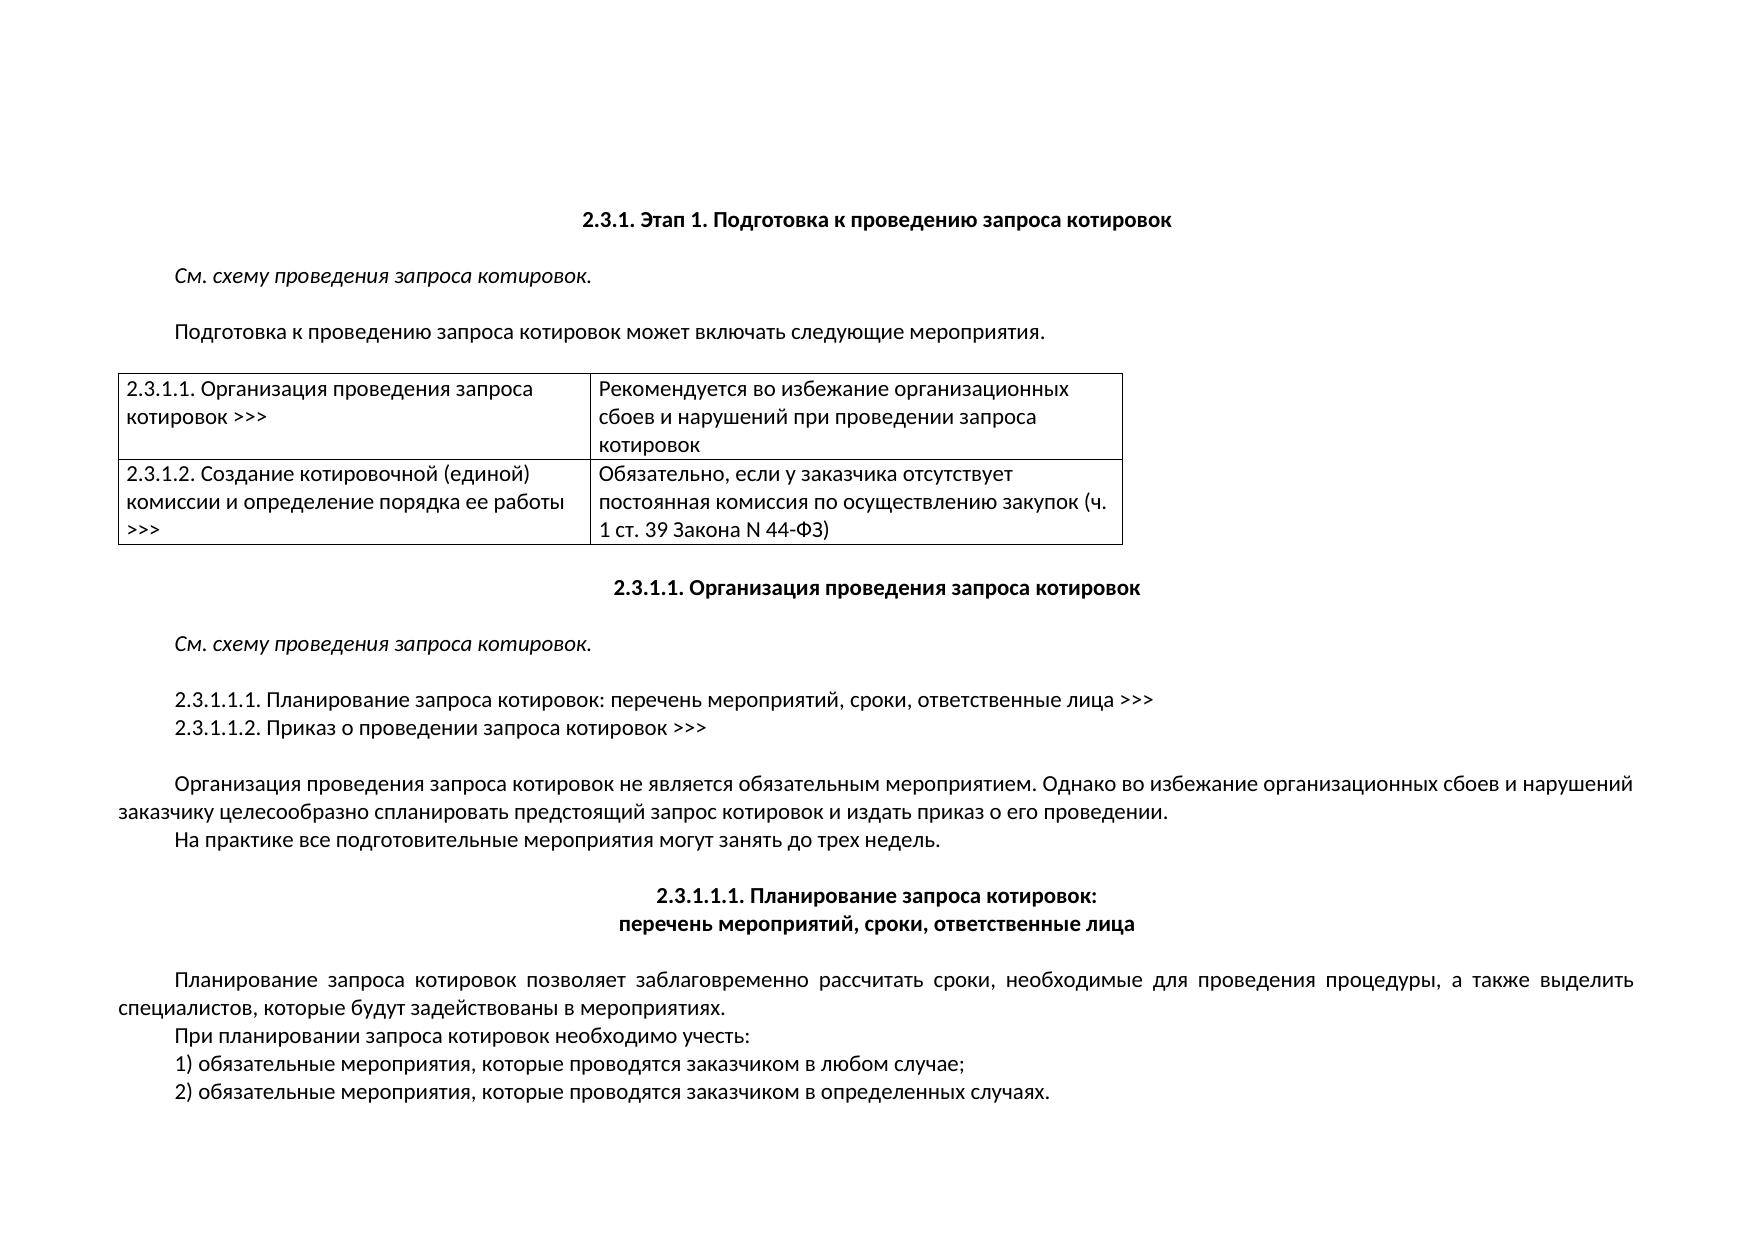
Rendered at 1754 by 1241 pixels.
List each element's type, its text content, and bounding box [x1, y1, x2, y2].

text При планировании запроса котировок необходимо учесть: [118, 1021, 1636, 1049]
text Организация проведения запроса котировок не является обязательным мероприятием. Однако во избежание организационных сбоев и нарушений заказчику целесообразно спланировать предстоящий запрос котировок и издать приказ о его проведении. [118, 769, 1636, 825]
text 2.3.1.1.1. Планирование запроса котировок: [118, 881, 1636, 909]
text См. схему проведения запроса котировок. [118, 261, 1636, 289]
text Подготовка к проведению запроса котировок может включать следующие мероприятия. [118, 317, 1636, 345]
table_cell 2.3.1.2. Создание котировочной (единой) комиссии и определение порядка ее работы >>> [119, 460, 590, 543]
text перечень мероприятий, сроки, ответственные лица [118, 909, 1636, 937]
text Планирование запроса котировок позволяет заблаговременно рассчитать сроки, необходимые для проведения процедуры, а также выделить специалистов, которые будут задействованы в мероприятиях. [118, 965, 1636, 1021]
table_header 2.3.1.1. Организация проведения запроса котировок >>> [119, 374, 590, 458]
table_header Рекомендуется во избежание организационных сбоев и нарушений при проведении запроса котировок [591, 374, 1122, 458]
text См. схему проведения запроса котировок. [118, 629, 1636, 657]
text 2.3.1.1.2. Приказ о проведении запроса котировок >>> [118, 713, 1636, 741]
text 1) обязательные мероприятия, которые проводятся заказчиком в любом случае; [118, 1049, 1636, 1077]
text 2.3.1.1. Организация проведения запроса котировок [118, 573, 1636, 601]
text 2.3.1.1.1. Планирование запроса котировок: перечень мероприятий, сроки, ответственные лица >>> [118, 685, 1636, 713]
table_cell Обязательно, если у заказчика отсутствует постоянная комиссия по осуществлению закупок (ч. 1 ст. 39 Закона N 44-ФЗ) [591, 460, 1122, 543]
text 2.3.1. Этап 1. Подготовка к проведению запроса котировок [118, 205, 1636, 233]
text 2) обязательные мероприятия, которые проводятся заказчиком в определенных случаях. [118, 1077, 1636, 1105]
text На практике все подготовительные мероприятия могут занять до трех недель. [118, 825, 1636, 853]
